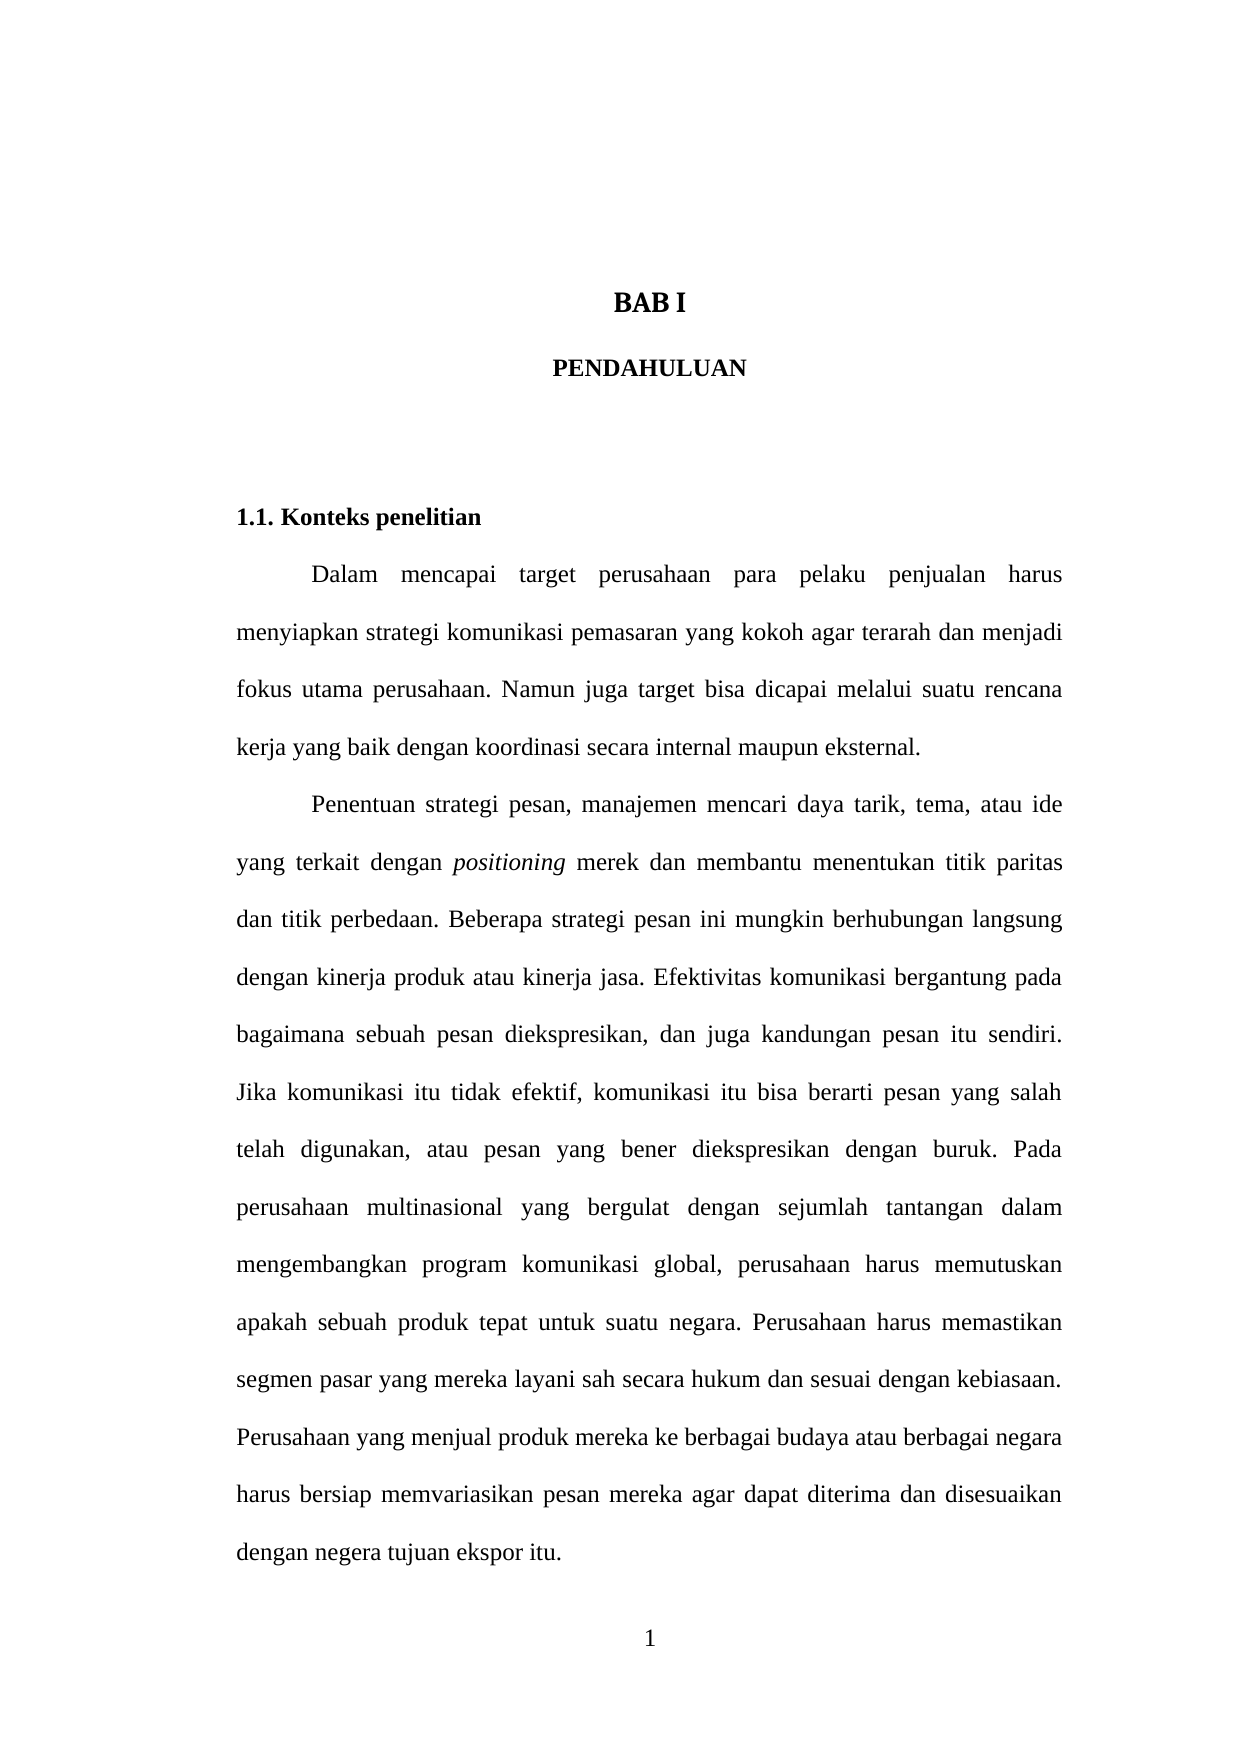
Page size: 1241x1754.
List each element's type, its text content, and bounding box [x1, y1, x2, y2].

text Penentuan strategi pesan, manajemen mencari daya tarik, tema, atau ide yang terkait dengan positioning merek dan membantu menentukan titik paritas dan titik perbedaan. Beberapa strategi pesan ini mungkin berhubungan langsung dengan kinerja produk atau kinerja jasa. Efektivitas komunikasi bergantung pada bagaimana sebuah pesan diekspresikan, dan juga kandungan pesan itu sendiri. Jika komunikasi itu tidak efektif, komunikasi itu bisa berarti pesan yang salah telah digunakan, atau pesan yang bener diekspresikan dengan buruk. Pada perusahaan multinasional yang bergulat dengan sejumlah tantangan dalam mengembangkan program komunikasi global, perusahaan harus memutuskan apakah sebuah produk tepat untuk suatu negara. Perusahaan harus memastikan segmen pasar yang mereka layani sah secara hukum dan sesuai dengan kebiasaan. Perusahaan yang menjual produk mereka ke berbagai budaya atau berbagai negara harus bersiap memvariasikan pesan mereka agar dapat diterima dan disesuaikan dengan negera tujuan ekspor itu. [236, 789, 1063, 1566]
text Dalam mencapai target perusahaan para pelaku penjualan harus menyiapkan strategi komunikasi pemasaran yang kokoh agar terarah dan menjadi fokus utama perusahaan. Namun juga target bisa dicapai melalui suatu rencana kerja yang baik dengan koordinasi secara internal maupun eksternal. [236, 559, 1063, 761]
list Konteks penelitian [236, 502, 1063, 531]
text PENDAHULUAN [236, 353, 1063, 382]
subtitle BAB I [236, 286, 1063, 320]
